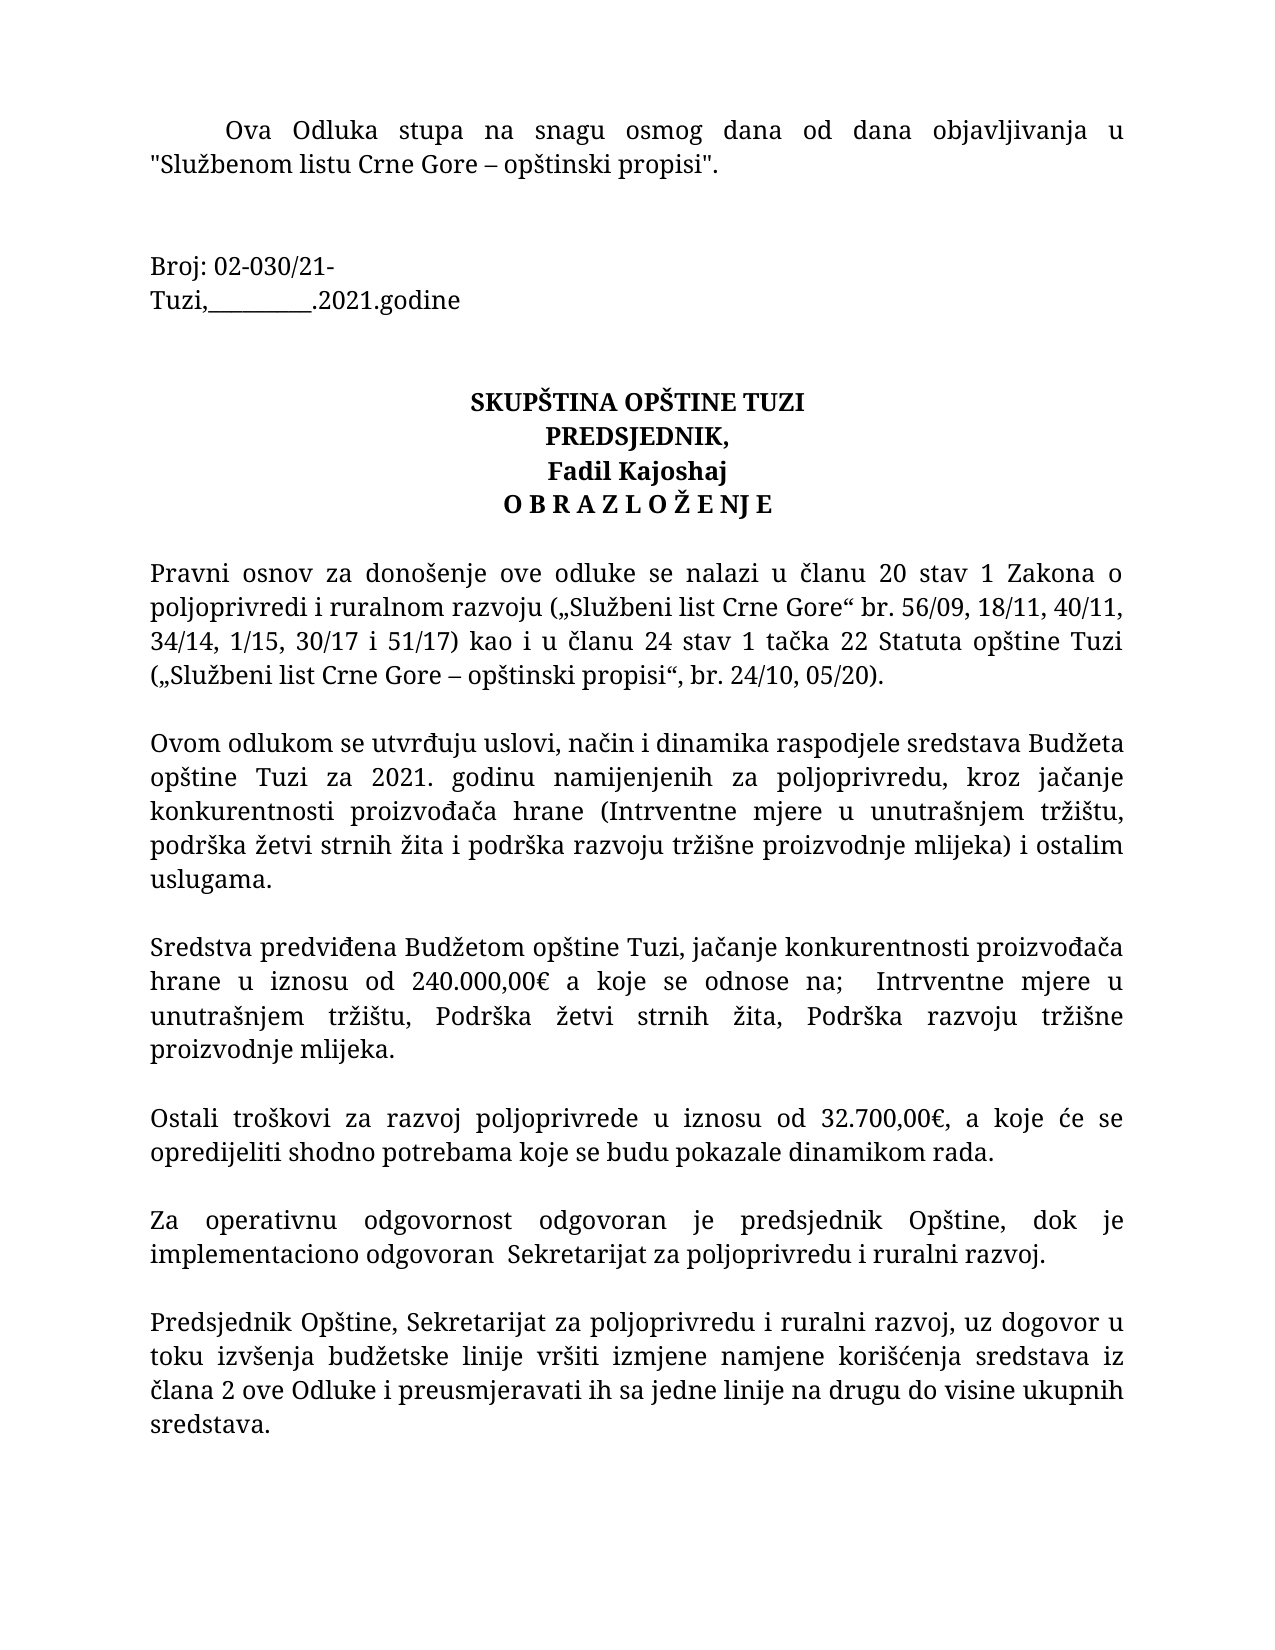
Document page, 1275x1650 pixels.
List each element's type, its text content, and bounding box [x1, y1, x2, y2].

text Tuzi,_________.2021.godine [150, 283, 1125, 317]
text Ovom odlukom se utvrđuju uslovi, način i dinamika raspodjele sredstava Budžeta opštine Tuzi za 2021. godinu namijenjenih za poljoprivredu, kroz jačanje konkurentnosti proizvođača hrane (Intrventne mjere u unutrašnjem tržištu, podrška žetvi strnih žita i podrška razvoju tržišne proizvodnje mlijeka) i ostalim uslugama. [150, 726, 1125, 896]
text Pravni osnov za donošenje ove odluke se nalazi u članu 20 stav 1 Zakona o poljoprivredi i ruralnom razvoju („Službeni list Crne Gore“ br. 56/09, 18/11, 40/11, 34/14, 1/15, 30/17 i 51/17) kao i u članu 24 stav 1 tačka 22 Statuta opštine Tuzi („Službeni list Crne Gore – opštinski propisi“, br. 24/10, 05/20). [150, 555, 1125, 692]
text Sredstva predviđena Budžetom opštine Tuzi, jačanje konkurentnosti proizvođača hrane u iznosu od 240.000,00€ a koje se odnose na; Intrventne mjere u unutrašnjem tržištu, Podrška žetvi strnih žita, Podrška razvoju tržišne proizvodnje mlijeka. [150, 930, 1125, 1066]
text Fadil Kajoshaj [150, 453, 1125, 487]
text Ova Odluka stupa na snagu osmog dana od dana objavljivanja u "Službenom listu Crne Gore – opštinski propisi". [150, 112, 1125, 181]
text Za operativnu odgovornost odgovoran je predsjednik Opštine, dok je implementaciono odgovoran Sekretarijat za poljoprivredu i ruralni razvoj. [150, 1202, 1125, 1271]
text O B R A Z L O Ž E NJ E [150, 487, 1125, 521]
text Ostali troškovi za razvoj poljoprivrede u iznosu od 32.700,00€, a koje će se opredijeliti shodno potrebama koje se budu pokazale dinamikom rada. [150, 1100, 1125, 1168]
text Predsjednik Opštine, Sekretarijat za poljoprivredu i ruralni razvoj, uz dogovor u toku izvšenja budžetske linije vršiti izmjene namjene korišćenja sredstava iz člana 2 ove Odluke i preusmjeravati ih sa jedne linije na drugu do visine ukupnih sredstava. [150, 1305, 1125, 1441]
text Broj: 02-030/21- [150, 249, 1125, 283]
text SKUPŠTINA OPŠTINE TUZI [150, 385, 1125, 419]
text PREDSJEDNIK, [150, 419, 1125, 453]
